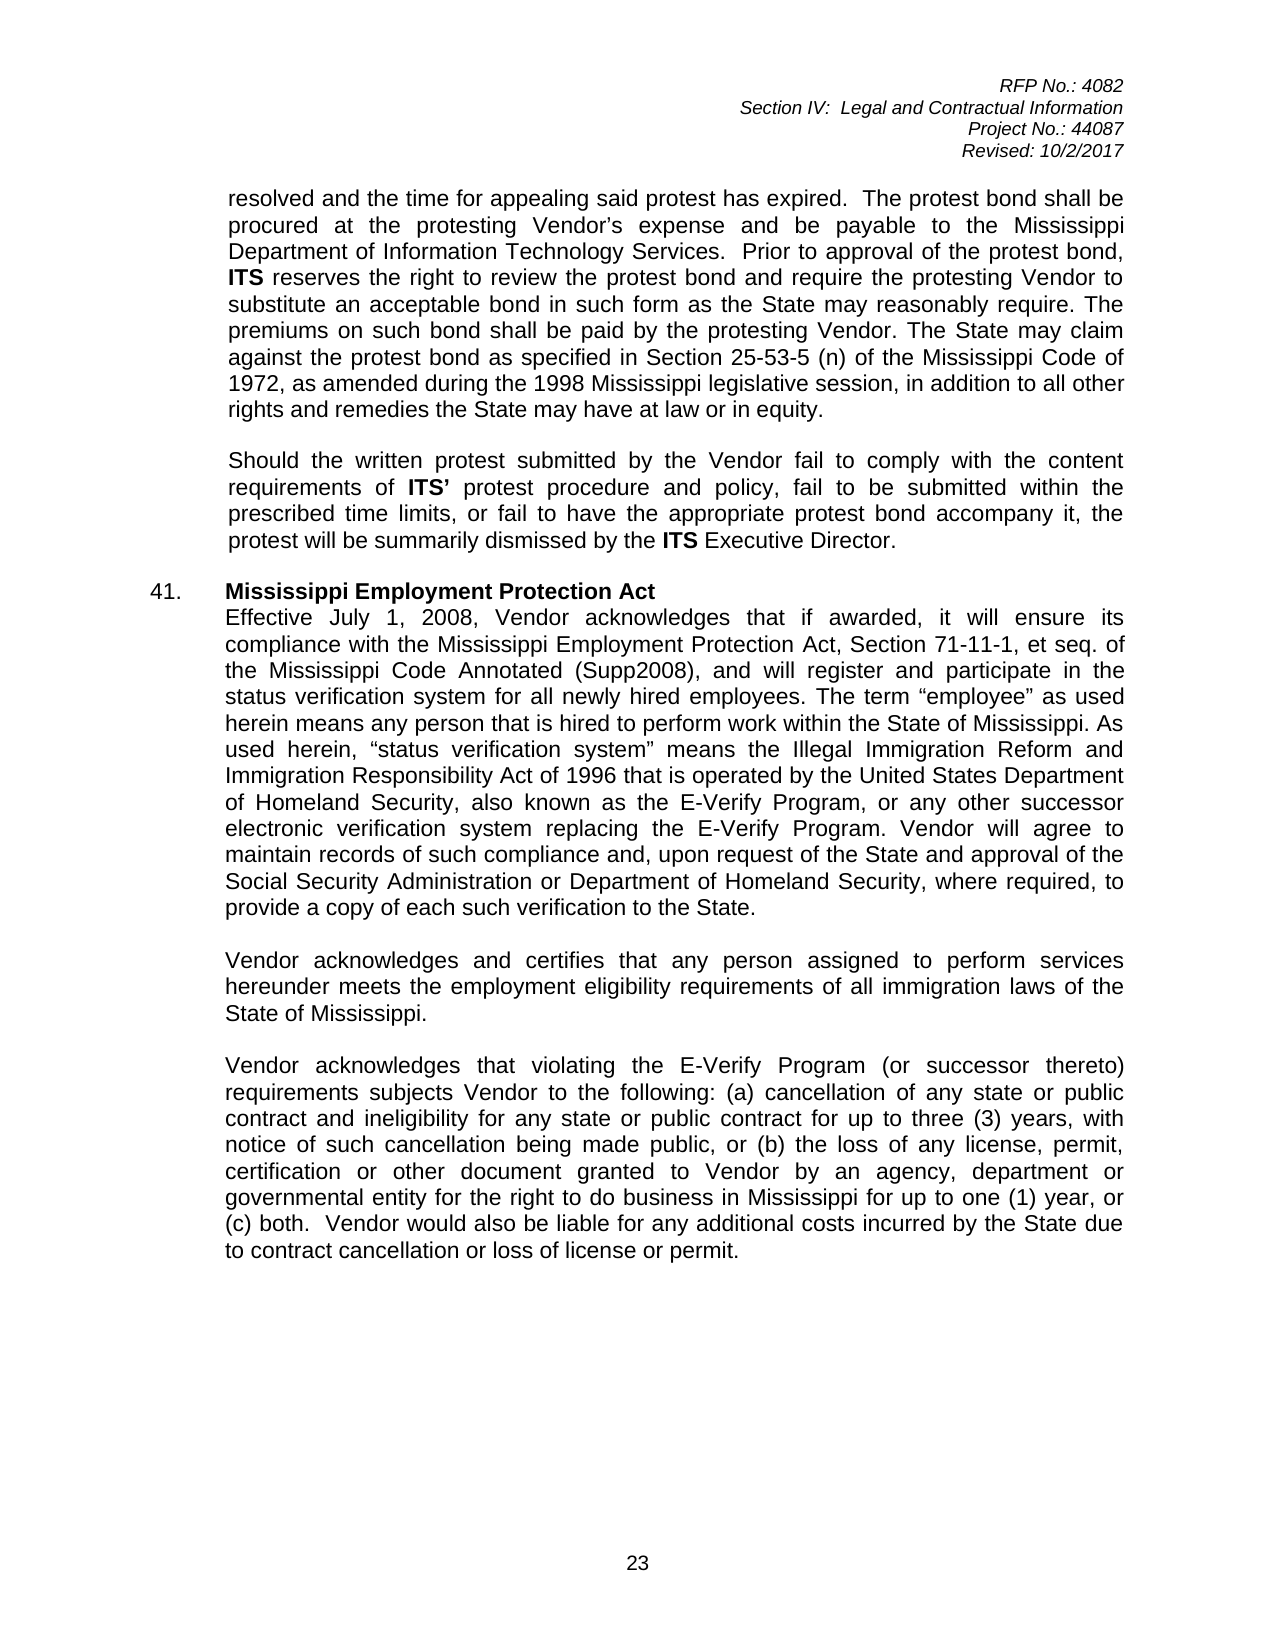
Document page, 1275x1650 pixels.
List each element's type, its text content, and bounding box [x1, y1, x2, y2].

text Mississippi Employment Protection Act [150, 578, 1125, 604]
list Should the written protest submitted by the Vendor fail to comply with the content requirements of ITS’ protest procedure and policy, fail to be submitted within the prescribed time limits, or fail to have the appropriate protest bond accompany it, the protest will be summarily dismissed by the ITS Executive Director. [228, 447, 1125, 553]
text Vendor acknowledges that violating the E-Verify Program (or successor thereto) requirements subjects Vendor to the following: (a) cancellation of any state or public contract and ineligibility for any state or public contract for up to three (3) years, with notice of such cancellation being made public, or (b) the loss of any license, permit, certification or other document granted to Vendor by an agency, department or governmental entity for the right to do business in Mississippi for up to one (1) year, or (c) both. Vendor would also be liable for any additional costs incurred by the State due to contract cancellation or loss of license or permit. [225, 1052, 1125, 1263]
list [228, 185, 1125, 422]
text Vendor acknowledges and certifies that any person assigned to perform services hereunder meets the employment eligibility requirements of all immigration laws of the State of Mississippi. [225, 947, 1125, 1026]
text Effective July 1, 2008, Vendor acknowledges that if awarded, it will ensure its compliance with the Mississippi Employment Protection Act, Section 71-11-1, et seq. of the Mississippi Code Annotated (Supp2008), and will register and participate in the status verification system for all newly hired employees. The term “employee” as used herein means any person that is hired to perform work within the State of Mississippi. As used herein, “status verification system” means the Illegal Immigration Reform and Immigration Responsibility Act of 1996 that is operated by the United States Department of Homeland Security, also known as the E-Verify Program, or any other successor electronic verification system replacing the E-Verify Program. Vendor will agree to maintain records of such compliance and, upon request of the State and approval of the Social Security Administration or Department of Homeland Security, where required, to provide a copy of each such verification to the State. [150, 604, 1125, 921]
